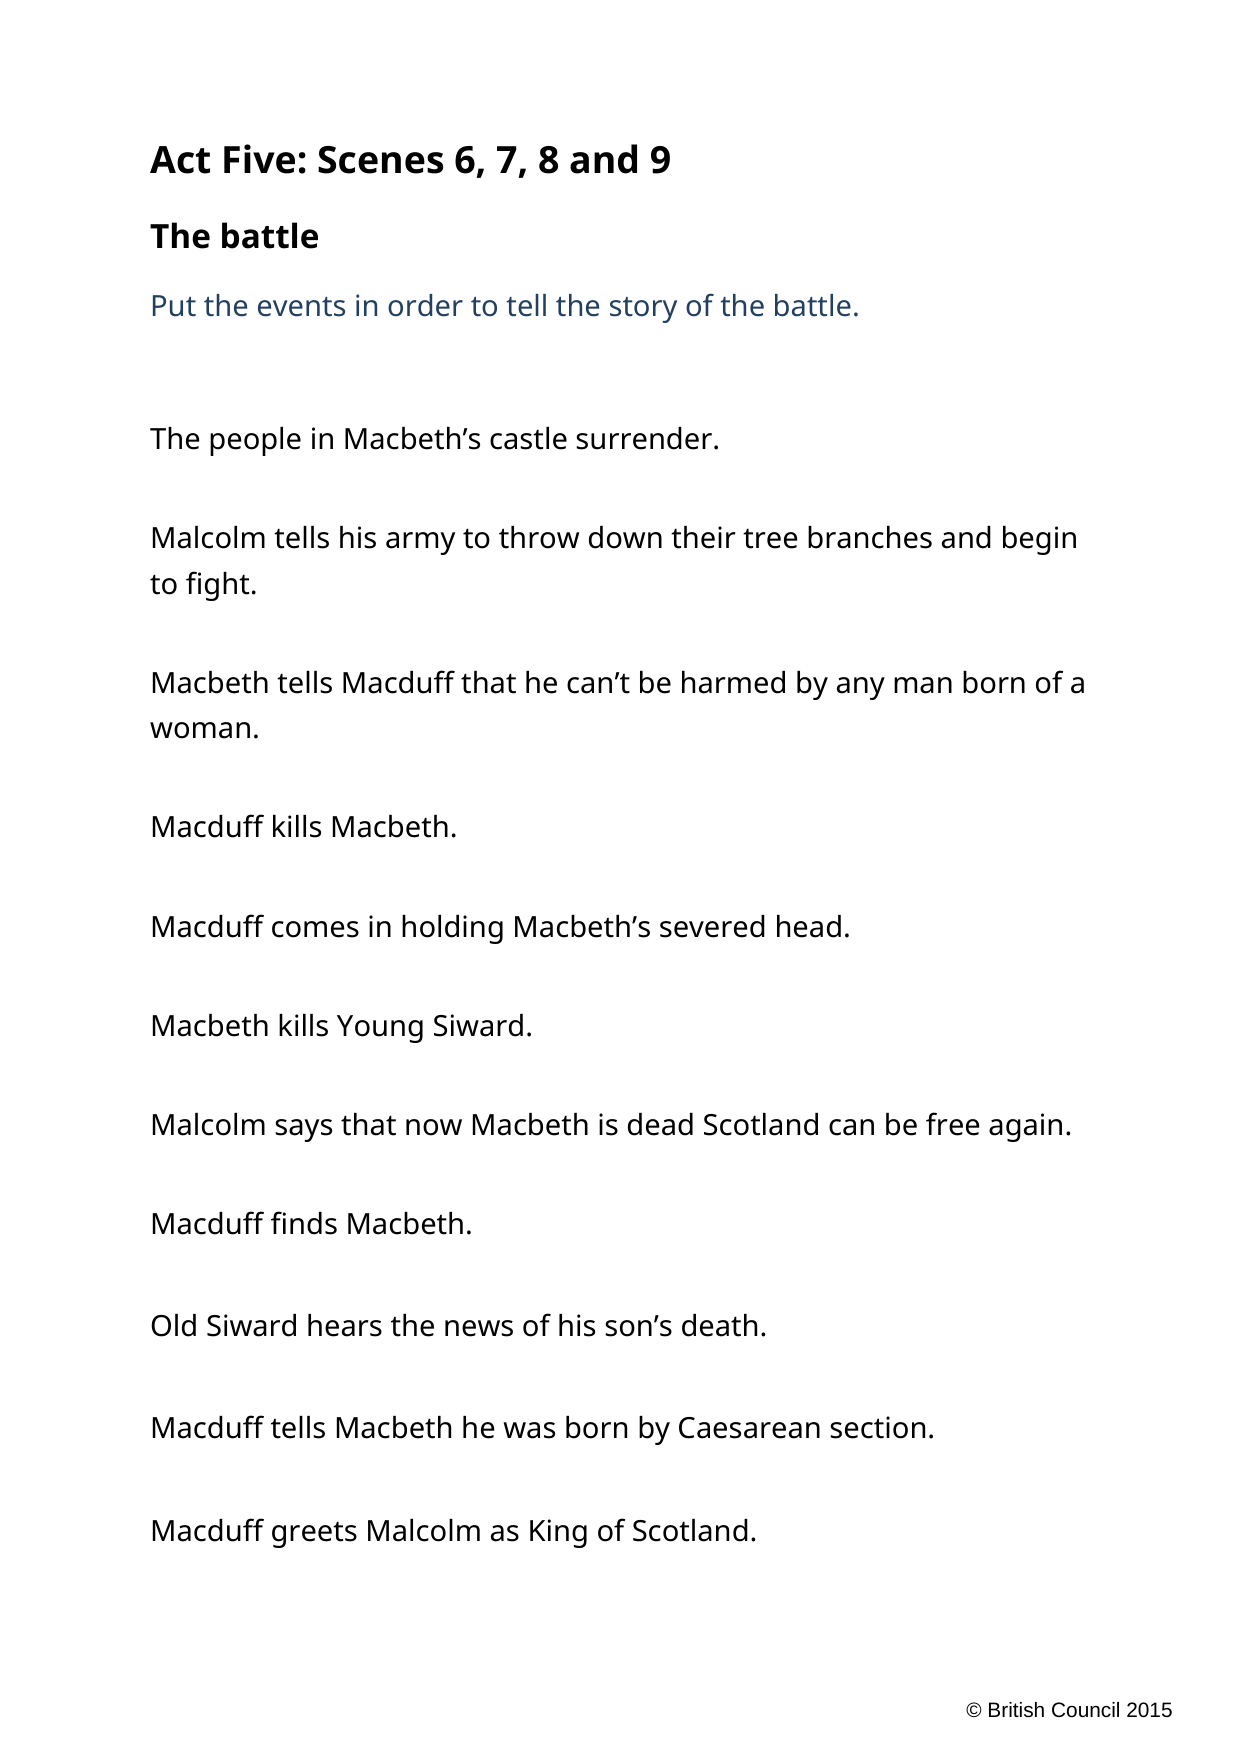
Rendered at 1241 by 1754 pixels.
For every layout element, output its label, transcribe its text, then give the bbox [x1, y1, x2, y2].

text Macduff finds Macbeth. [150, 1203, 1090, 1243]
text Old Siward hears the news of his son’s death. [150, 1305, 1090, 1345]
text Act Five: Scenes 6, 7, 8 and 9 [150, 133, 1090, 184]
text Macduff tells Macbeth he was born by Caesarean section. [150, 1408, 1090, 1447]
text Put the events in order to tell the story of the battle. [150, 285, 1090, 325]
text Malcolm says that now Macbeth is dead Scotland can be free again. [150, 1104, 1090, 1144]
text Macbeth kills Young Siward. [150, 1005, 1090, 1044]
text Malcolm tells his army to throw down their tree branches and begin to fight. [150, 517, 1090, 603]
text Macduff comes in holding Macbeth’s severed head. [150, 906, 1090, 946]
text Macduff kills Macbeth. [150, 807, 1090, 846]
text Macduff greets Malcolm as King of Scotland. [150, 1510, 1090, 1550]
text The battle [150, 212, 1090, 258]
text Macbeth tells Macduff that he can’t be harmed by any man born of a woman. [150, 662, 1090, 747]
text The people in Macbeth’s castle surrender. [150, 418, 1090, 458]
